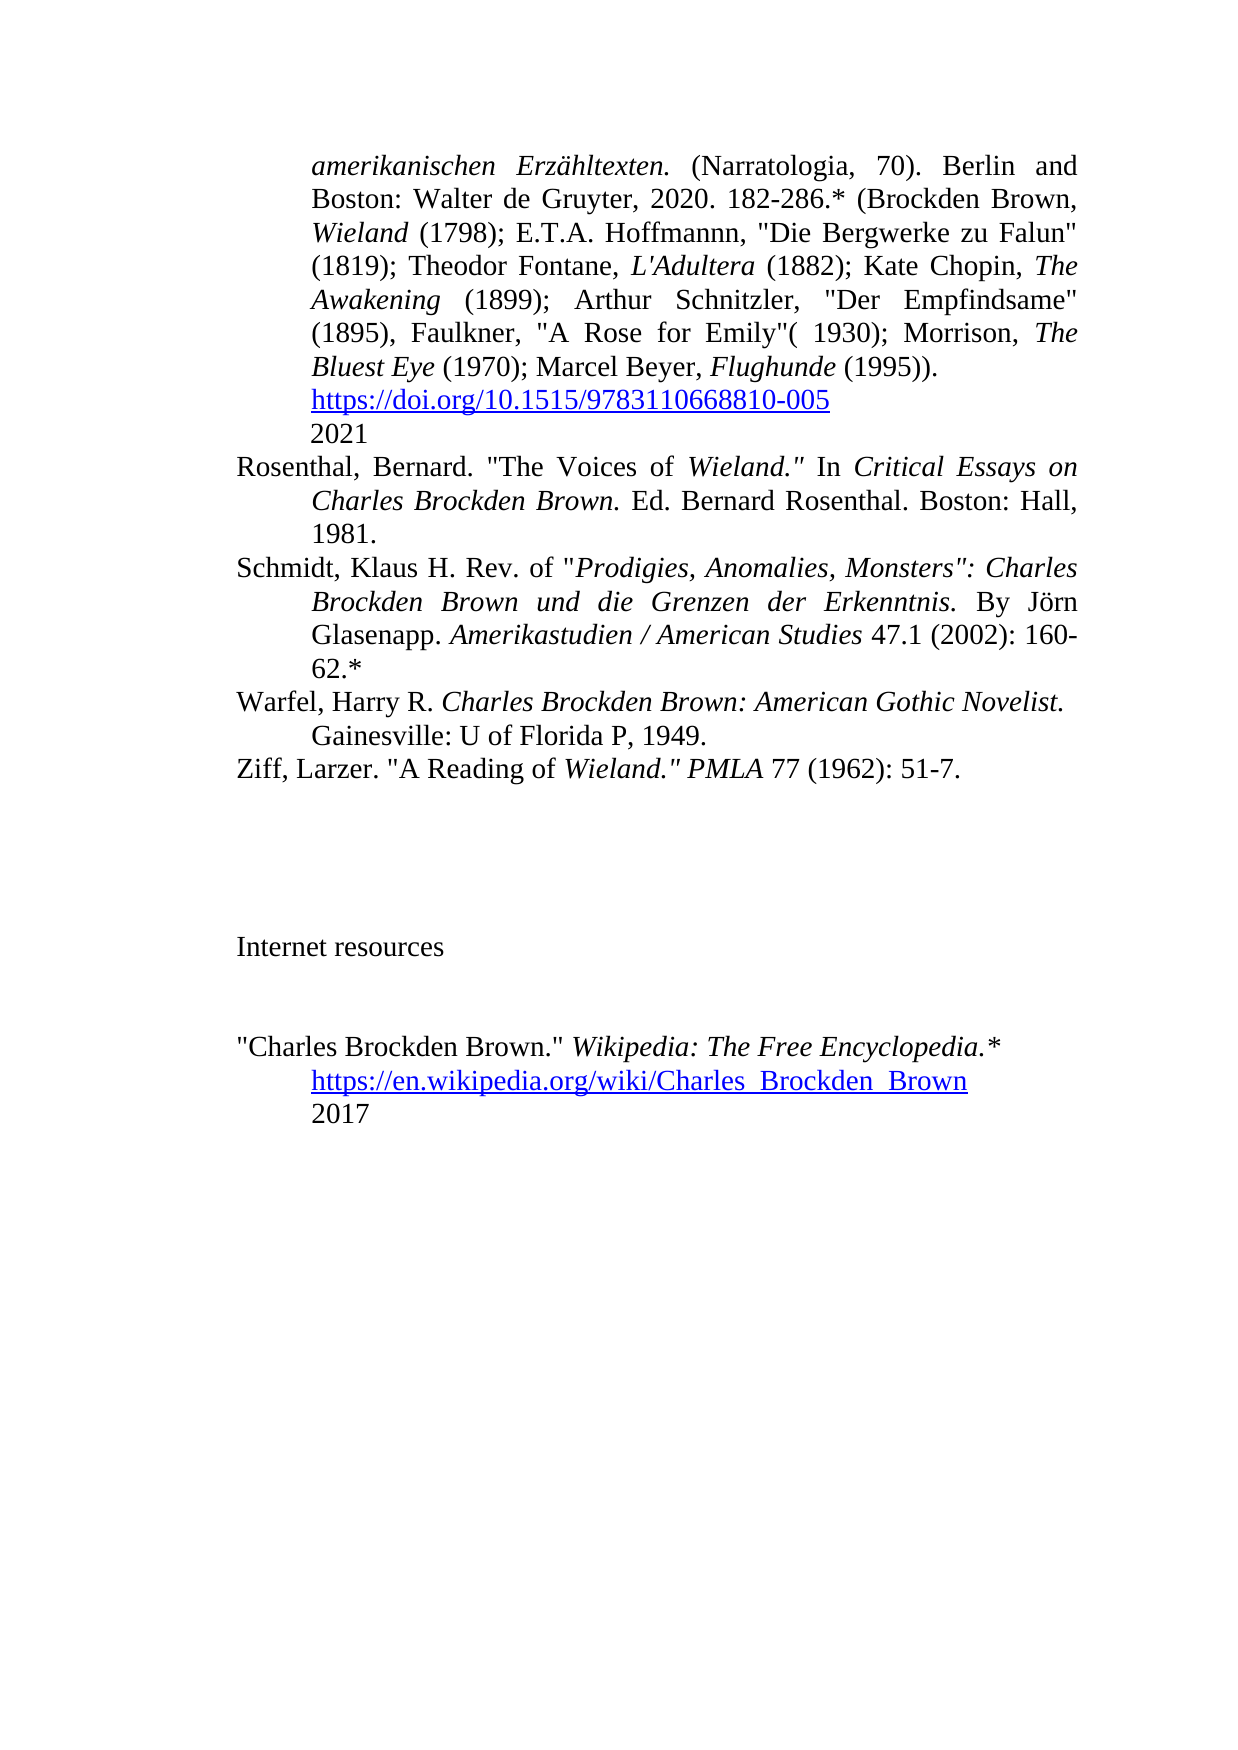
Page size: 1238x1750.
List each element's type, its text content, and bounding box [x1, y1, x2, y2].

text https://doi.org/10.1515/9783110668810-005 [236, 382, 1078, 416]
text Warfel, Harry R. Charles Brockden Brown: American Gothic Novelist. Gainesville: U of Florida P, 1949. [236, 684, 1078, 751]
text 2017 [236, 1096, 1078, 1130]
text Ziff, Larzer. "A Reading of Wieland." PMLA 77 (1962): 51-7. [236, 751, 1078, 785]
text Rosenthal, Bernard. "The Voices of Wieland." In Critical Essays on Charles Brockden Brown. Ed. Bernard Rosenthal. Boston: Hall, 1981. [236, 449, 1078, 550]
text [236, 148, 1078, 382]
text Schmidt, Klaus H. Rev. of "Prodigies, Anomalies, Monsters": Charles Brockden Brown und die Grenzen der Erkenntnis. By Jörn Glasenapp. Amerikastudien / American Studies 47.1 (2002): 160-62.* [236, 550, 1078, 684]
text 2021 [236, 416, 1078, 449]
text "Charles Brockden Brown." Wikipedia: The Free Encyclopedia.* [236, 1029, 1078, 1063]
text https://en.wikipedia.org/wiki/Charles_Brockden_Brown [236, 1063, 1078, 1096]
text Internet resources [236, 929, 1078, 962]
